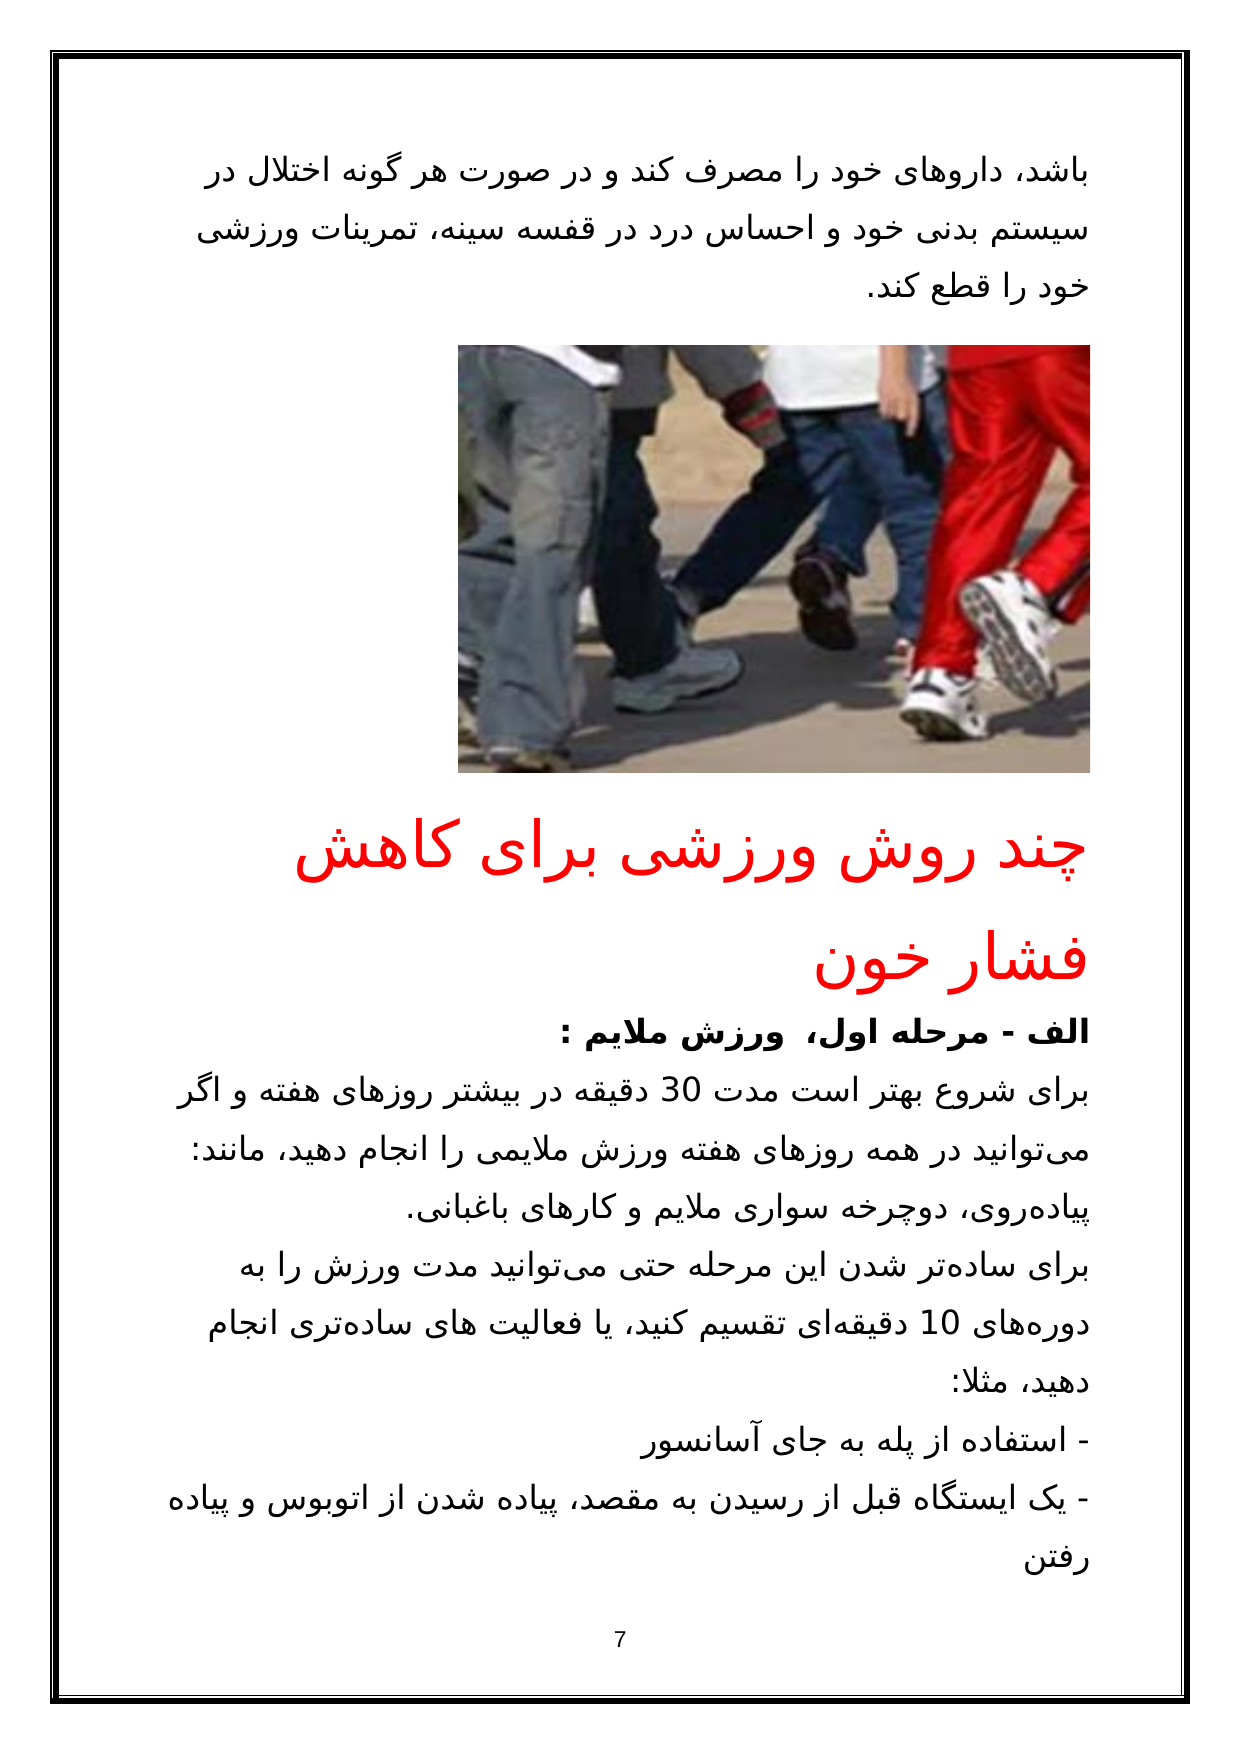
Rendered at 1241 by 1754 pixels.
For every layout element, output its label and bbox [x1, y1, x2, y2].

text [150, 807, 1090, 1575]
text [150, 150, 1090, 305]
picture [458, 345, 1091, 773]
